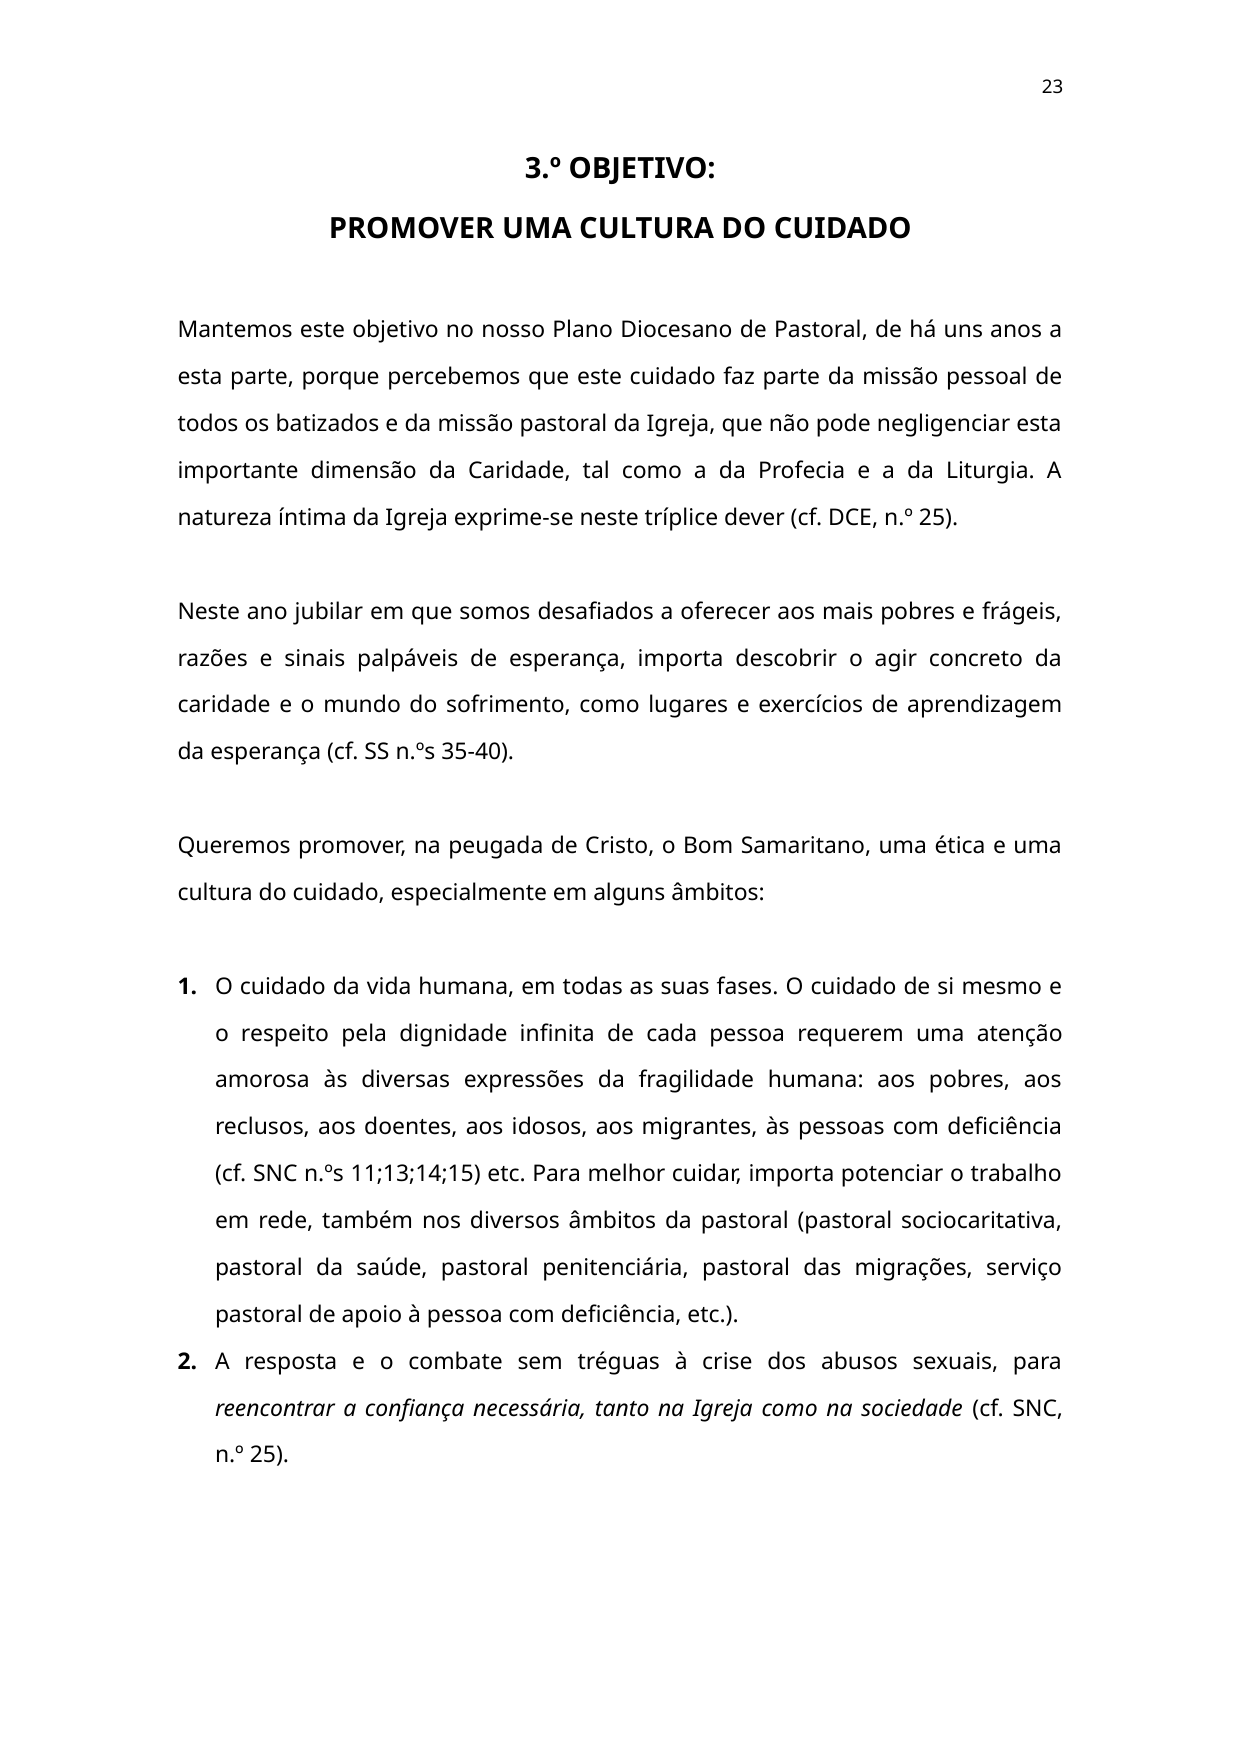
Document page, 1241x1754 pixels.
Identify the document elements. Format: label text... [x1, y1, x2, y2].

text Neste ano jubilar em que somos desafiados a oferecer aos mais pobres e frágeis, razões e sinais palpáveis de esperança, importa descobrir o agir concreto da caridade e o mundo do sofrimento, como lugares e exercícios de aprendizagem da esperança (cf. SS n.ºs 35-40). [177, 595, 1063, 767]
text PROMOVER UMA CULTURA DO CUIDADO [177, 207, 1063, 247]
text 3.º OBJETIVO: [177, 148, 1063, 187]
list A resposta e o combate sem tréguas à crise dos abusos sexuais, para reencontrar a confiança necessária, tanto na Igreja como na sociedade (cf. SNC, n.º 25). [177, 1345, 1063, 1470]
text Mantemos este objetivo no nosso Plano Diocesano de Pastoral, de há uns anos a esta parte, porque percebemos que este cuidado faz parte da missão pessoal de todos os batizados e da missão pastoral da Igreja, que não pode negligenciar esta importante dimensão da Caridade, tal como a da Profecia e a da Liturgia. A natureza íntima da Igreja exprime-se neste tríplice dever (cf. DCE, n.º 25). [177, 313, 1063, 532]
list O cuidado da vida humana, em todas as suas fases. O cuidado de si mesmo e o respeito pela dignidade infinita de cada pessoa requerem uma atenção amorosa às diversas expressões da fragilidade humana: aos pobres, aos reclusos, aos doentes, aos idosos, aos migrantes, às pessoas com deficiência (cf. SNC n.ºs 11;13;14;15) etc. Para melhor cuidar, importa potenciar o trabalho em rede, também nos diversos âmbitos da pastoral (pastoral sociocaritativa, pastoral da saúde, pastoral penitenciária, pastoral das migrações, serviço pastoral de apoio à pessoa com deficiência, etc.). [177, 970, 1063, 1329]
text Queremos promover, na peugada de Cristo, o Bom Samaritano, uma ética e uma cultura do cuidado, especialmente em alguns âmbitos: [177, 829, 1063, 907]
